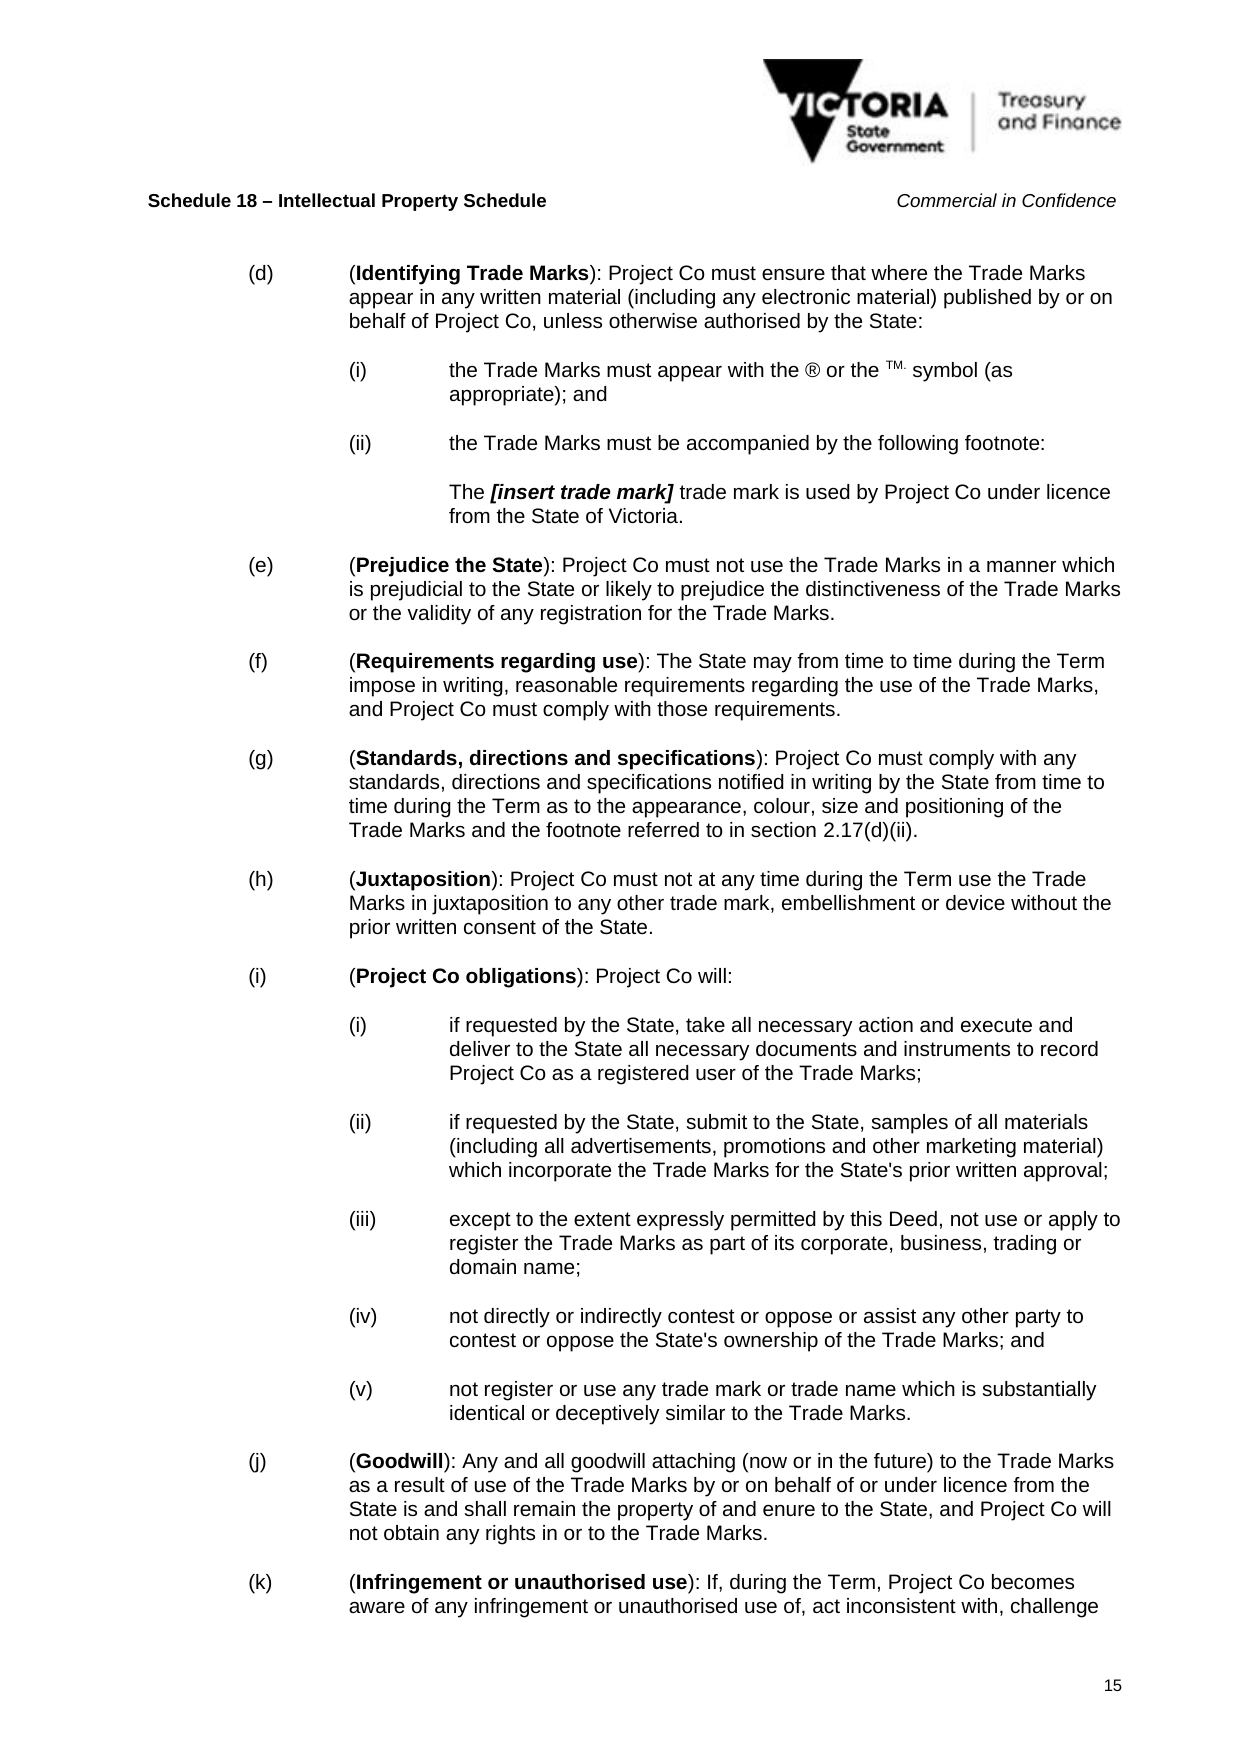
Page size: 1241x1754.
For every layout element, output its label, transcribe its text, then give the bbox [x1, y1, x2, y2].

subtitle not register or use any trade mark or trade name which is substantially identical or deceptively similar to the Trade Marks. [348, 1376, 1122, 1424]
subtitle (Requirements regarding use): The State may from time to time during the Term impose in writing, reasonable requirements regarding the use of the Trade Marks, and Project Co must comply with those requirements. [248, 649, 1122, 721]
picture [762, 59, 1123, 166]
subtitle The [insert trade mark] trade mark is used by Project Co under licence from the State of Victoria. [449, 479, 1122, 527]
subtitle if requested by the State, take all necessary action and execute and deliver to the State all necessary documents and instruments to record Project Co as a registered user of the Trade Marks; [348, 1013, 1122, 1085]
subtitle if requested by the State, submit to the State, samples of all materials (including all advertisements, promotions and other marketing material) which incorporate the Trade Marks for the State's prior written approval; [348, 1110, 1122, 1182]
subtitle the Trade Marks must be accompanied by the following footnote: [348, 431, 1122, 454]
subtitle (Project Co obligations): Project Co will: [248, 964, 1122, 988]
subtitle (Goodwill): Any and all goodwill attaching (now or in the future) to the Trade Marks as a result of use of the Trade Marks by or on behalf of or under licence from the State is and shall remain the property of and enure to the State, and Project Co will not obtain any rights in or to the Trade Marks. [248, 1449, 1122, 1545]
subtitle (Standards, directions and specifications): Project Co must comply with any standards, directions and specifications notified in writing by the State from time to time during the Term as to the appearance, colour, size and positioning of the Trade Marks and the footnote referred to in section 2.17(d)(ii). [248, 746, 1122, 842]
subtitle (Prejudice the State): Project Co must not use the Trade Marks in a manner which is prejudicial to the State or likely to prejudice the distinctiveness of the Trade Marks or the validity of any registration for the Trade Marks. [248, 552, 1122, 624]
subtitle (Identifying Trade Marks): Project Co must ensure that where the Trade Marks appear in any written material (including any electronic material) published by or on behalf of Project Co, unless otherwise authorised by the State: [248, 261, 1122, 333]
subtitle except to the extent expressly permitted by this Deed, not use or apply to register the Trade Marks as part of its corporate, business, trading or domain name; [348, 1207, 1122, 1278]
subtitle (Juxtaposition): Project Co must not at any time during the Term use the Trade Marks in juxtaposition to any other trade mark, embellishment or device without the prior written consent of the State. [248, 867, 1122, 939]
subtitle the Trade Marks must appear with the ® or the TM. symbol (as appropriate); and [348, 358, 1122, 406]
subtitle not directly or indirectly contest or oppose or assist any other party to contest or oppose the State's ownership of the Trade Marks; and [348, 1303, 1122, 1351]
